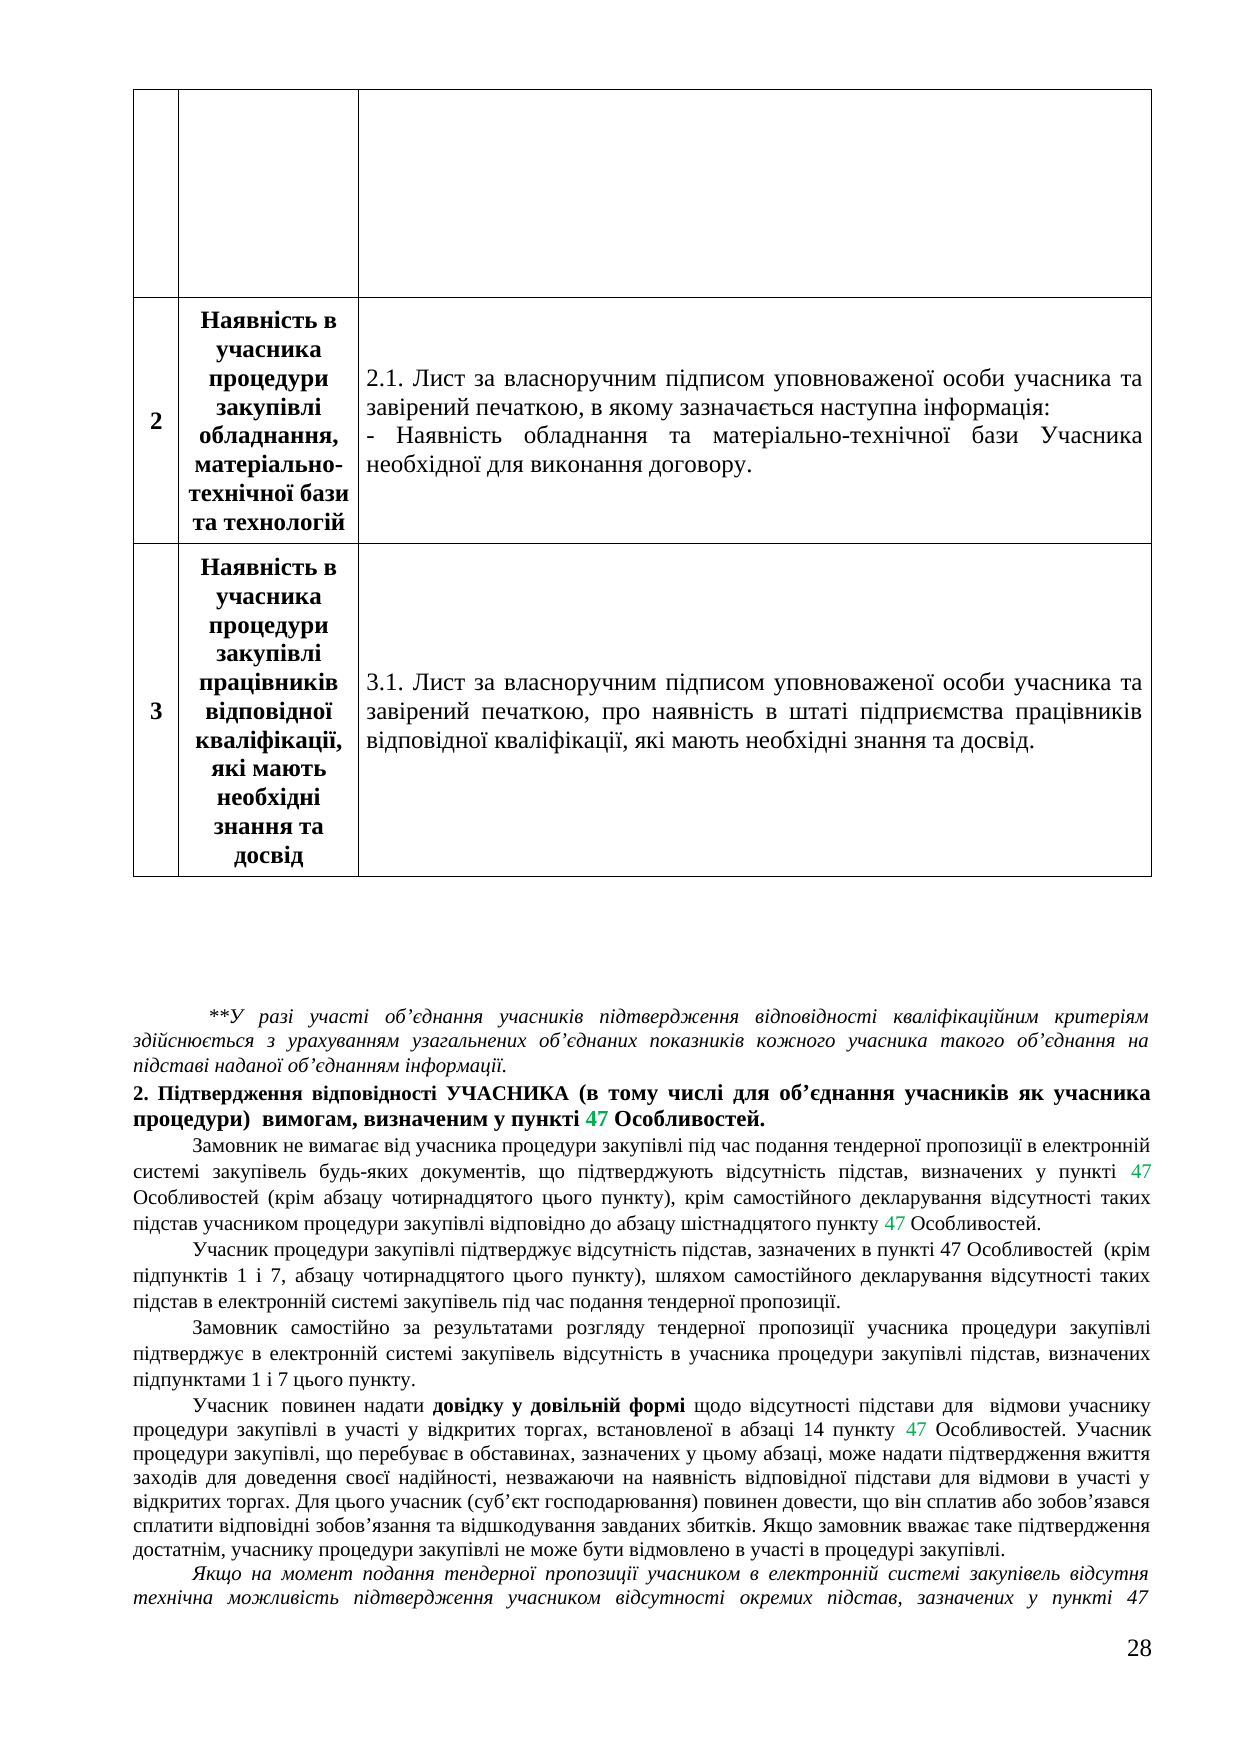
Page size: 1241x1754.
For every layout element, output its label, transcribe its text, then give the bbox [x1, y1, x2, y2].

text 2. Підтвердження відповідності УЧАСНИКА (в тому числі для об’єднання учасників як учасника процедури) вимогам, визначеним у пункті 47 Особливостей. [133, 1079, 1152, 1131]
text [133, 1561, 1152, 1609]
text Учасник процедури закупівлі підтверджує відсутність підстав, зазначених в пункті 47 Особливостей (крім підпунктів 1 і 7, абзацу чотирнадцятого цього пункту), шляхом самостійного декларування відсутності таких підстав в електронній системі закупівель під час подання тендерної пропозиції. [133, 1287, 1152, 1313]
text Замовник не вимагає від учасника процедури закупівлі під час подання тендерної пропозиції в електронній системі закупівель будь-яких документів, що підтверджують відсутність підстав, визначених у пункті 47 Особливостей (крім абзацу чотирнадцятого цього пункту), крім самостійного декларування відсутності таких підстав учасником процедури закупівлі відповідно до абзацу шістнадцятого пункту 47 Особливостей. [133, 1209, 1152, 1235]
text Замовник не вимагає від учасника процедури закупівлі під час подання тендерної пропозиції в електронній системі закупівель будь-яких документів, що підтверджують відсутність підстав, визначених у пункті 47 Особливостей (крім абзацу чотирнадцятого цього пункту), крім самостійного декларування відсутності таких підстав учасником процедури закупівлі відповідно до абзацу шістнадцятого пункту 47 Особливостей. [133, 1133, 1152, 1159]
text Учасник повинен надати довідку у довільній формі щодо відсутності підстави для відмови учаснику процедури закупівлі в участі у відкритих торгах, встановленої в абзаці 14 пункту 47 Особливостей. Учасник процедури закупівлі, що перебуває в обставинах, зазначених у цьому абзаці, може надати підтвердження вжиття заходів для доведення своєї надійності, незважаючи на наявність відповідної підстави для відмови в участі у відкритих торгах. Для цього учасник (суб’єкт господарювання) повинен довести, що він сплатив або зобов’язався сплатити відповідні зобов’язання та відшкодування завданих збитків. Якщо замовник вважає таке підтвердження достатнім, учаснику процедури закупівлі не може бути відмовлено в участі в процедурі закупівлі. [133, 1393, 1152, 1561]
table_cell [179, 90, 358, 297]
table_cell 2.1. Лист за власноручним підписом уповноваженої особи учасника та завірений печаткою, в якому зазначається наступна інформація: - Наявність обладнання та матеріально-технічної бази Учасника необхідної для виконання договору. [359, 298, 1151, 543]
table_cell 3.1. Лист за власноручним підписом уповноваженої особи учасника та завірений печаткою, про наявність в штаті підприємства працівників відповідної кваліфікації, які мають необхідні знання та досвід. [359, 544, 1151, 876]
table_cell 1 [134, 90, 178, 297]
table_cell 2 [134, 298, 178, 543]
text Замовник самостійно за результатами розгляду тендерної пропозиції учасника процедури закупівлі підтверджує в електронній системі закупівель відсутність в учасника процедури закупівлі підстав, визначених підпунктами 1 і 7 цього пункту. [133, 1315, 1152, 1341]
text Учасник процедури закупівлі підтверджує відсутність підстав, зазначених в пункті 47 Особливостей (крім підпунктів 1 і 7, абзацу чотирнадцятого цього пункту), шляхом самостійного декларування відсутності таких підстав в електронній системі закупівель під час подання тендерної пропозиції. [133, 1237, 1152, 1263]
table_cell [359, 90, 1151, 297]
table_cell Наявність в учасника процедури закупівлі обладнання, матеріально-технічної бази та технологій [179, 298, 358, 543]
text Замовник самостійно за результатами розгляду тендерної пропозиції учасника процедури закупівлі підтверджує в електронній системі закупівель відсутність в учасника процедури закупівлі підстав, визначених підпунктами 1 і 7 цього пункту. [133, 1365, 1152, 1391]
table_cell Наявність в учасника процедури закупівлі працівників відповідної кваліфікації, які мають необхідні знання та досвід [179, 544, 358, 876]
table_cell 3 [134, 544, 178, 876]
text **У разі участі об’єднання учасників підтвердження відповідності кваліфікаційним критеріям здійснюється з урахуванням узагальнених об’єднаних показників кожного учасника такого об’єднання на підставі наданої об’єднанням інформації. [133, 1004, 1152, 1077]
